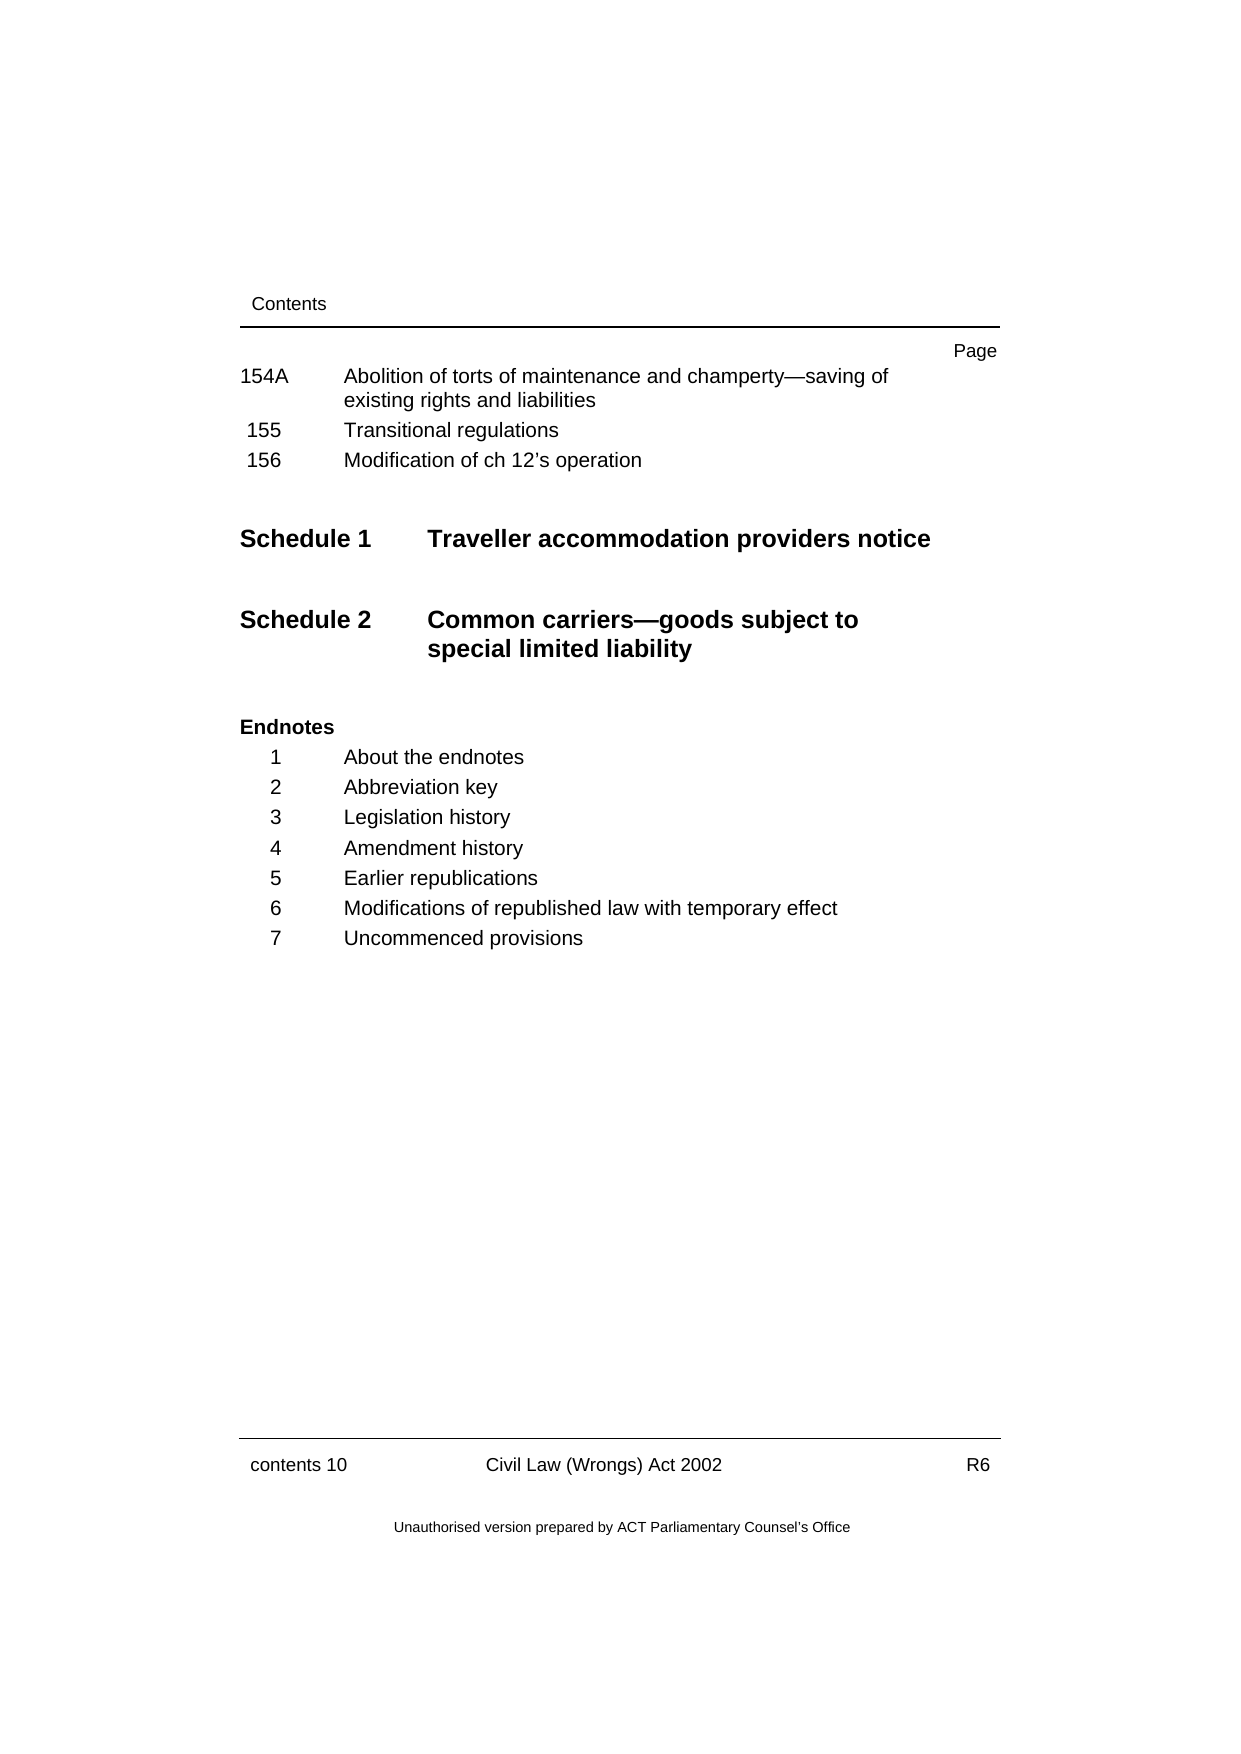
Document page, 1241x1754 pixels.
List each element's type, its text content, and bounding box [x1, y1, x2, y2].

text 156 Modification of ch 12’s operation 100 [239, 448, 938, 472]
text 7 Uncommenced provisions 118 [239, 926, 938, 950]
text 4 Amendment history 110 [239, 835, 938, 859]
text 1 About the endnotes 109 [239, 745, 938, 769]
text Endnotes 109 [239, 714, 938, 738]
text 154A Abolition of torts of maintenance and champerty—saving of existing rights and liabilities 100 [239, 364, 938, 412]
text Schedule 2 Common carriers—goods subject to special limited liability 102 [239, 605, 938, 662]
text 3 Legislation history 110 [239, 805, 938, 829]
text 2 Abbreviation key 109 [239, 775, 938, 799]
text 5 Earlier republications 117 [239, 866, 938, 889]
text Schedule 1 Traveller accommodation providers notice 101 [239, 524, 938, 553]
text 155 Transitional regulations 100 [239, 418, 938, 442]
text 6 Modifications of republished law with temporary effect 117 [239, 896, 938, 920]
